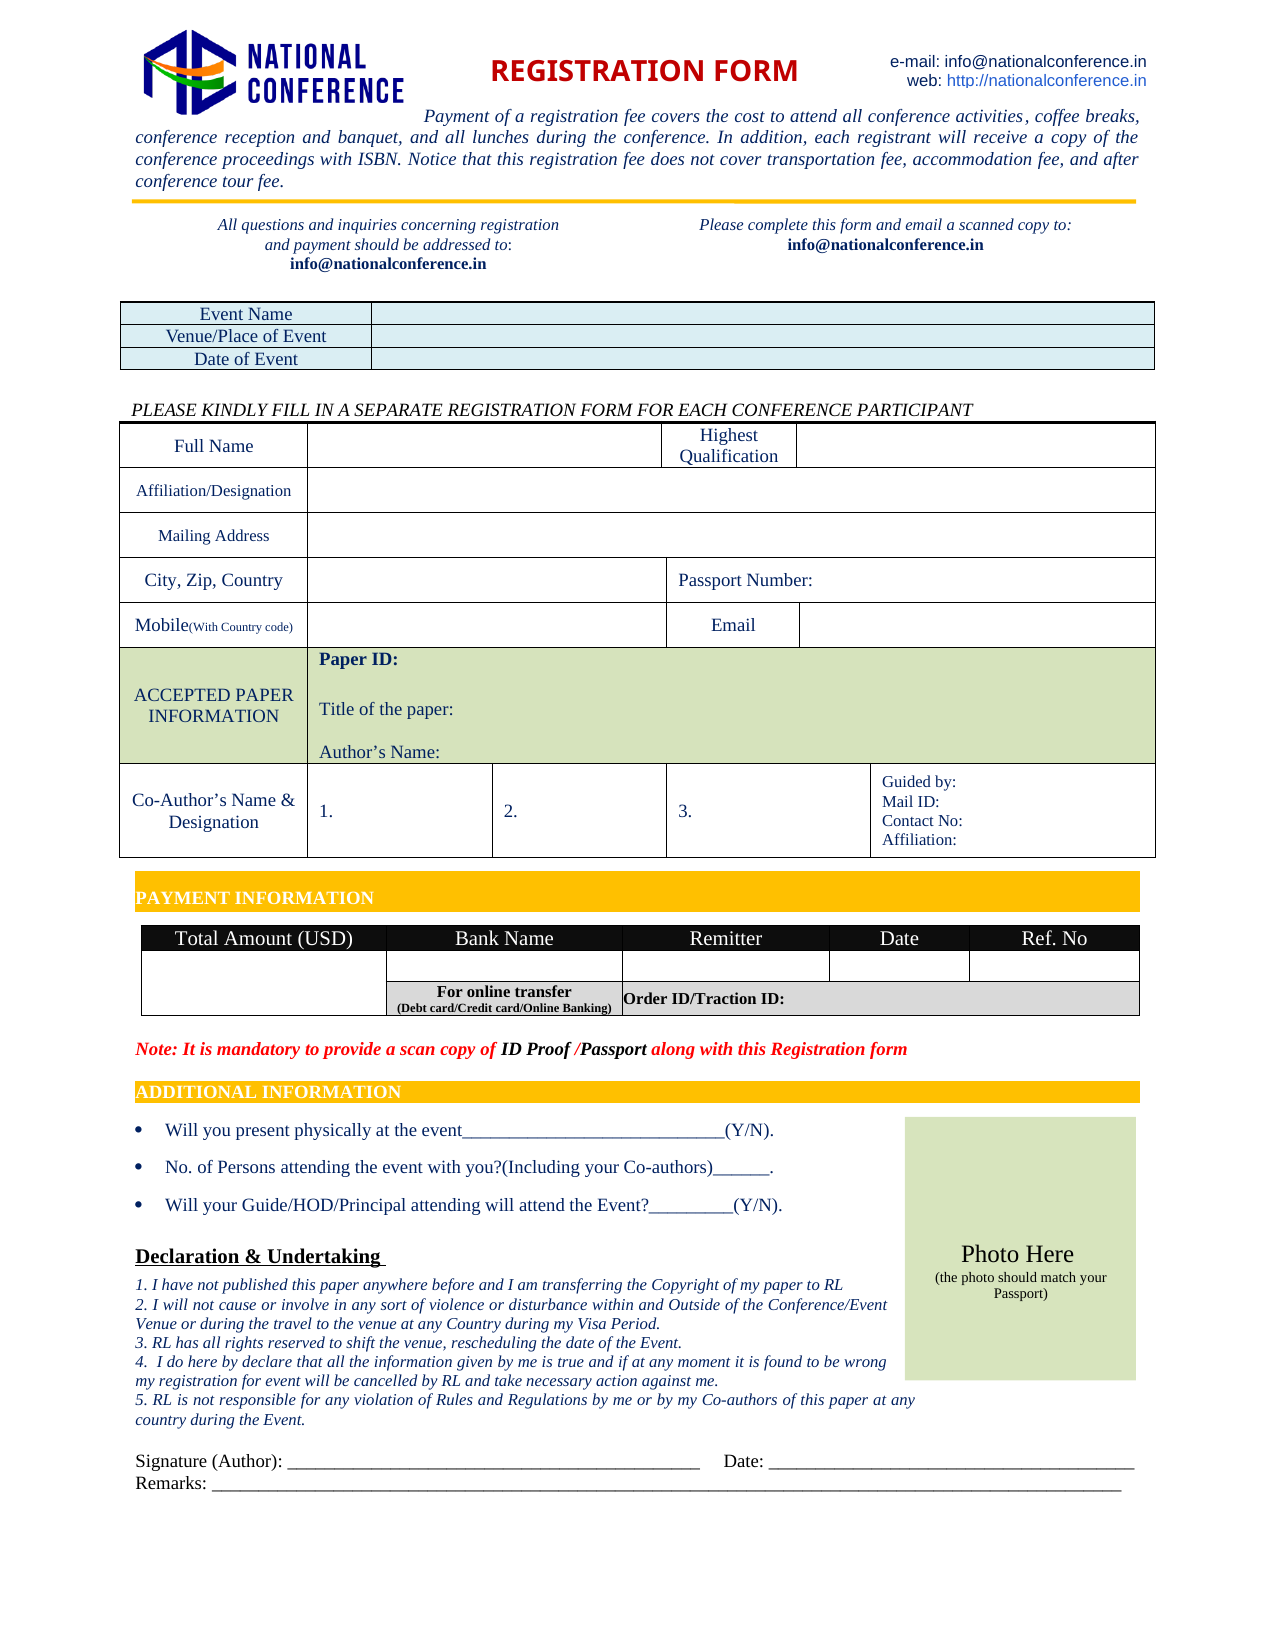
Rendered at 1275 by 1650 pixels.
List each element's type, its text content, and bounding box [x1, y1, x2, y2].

list Will your Guide/HOD/Principal attending will attend the Event?_________(Y/N). [135, 1178, 904, 1215]
table_cell [308, 468, 1155, 512]
table_header Remitter [623, 926, 829, 950]
table_header PLEASE KINDLY FILL IN A SEPARATE REGISTRATION FORM FOR EACH CONFERENCE PARTICIPANT [120, 399, 1155, 421]
text Signature (Author): ____________ Date: [135, 1450, 1140, 1472]
table_cell [800, 603, 1155, 647]
text PAYMENT INFORMATION [135, 871, 1140, 912]
table_cell [308, 558, 666, 602]
table_cell [142, 951, 386, 1015]
picture [142, 29, 405, 114]
table_header Date [830, 926, 969, 950]
text Payment of a registration fee covers the cost to attend all conference activities, coffee breaks, conference reception and banquet, and all lunches during the conference. In addition, each registrant will receive a copy of the conference proceedings with ISBN. Notice that this registration fee does not cover transportation fee, accommodation fee, and after conference tour fee. [135, 105, 1140, 191]
table_cell [830, 951, 969, 981]
table_cell [797, 424, 1155, 467]
text Remarks: ___________ [135, 1472, 1140, 1493]
text ADDITIONAL INFORMATION [135, 1081, 1140, 1103]
list No. of Persons attending the event with you?(Including your Co-authors)______. [135, 1140, 904, 1178]
table_cell [372, 325, 1154, 347]
table_cell Order ID/Traction ID: [623, 982, 1139, 1015]
table_cell 3. [667, 764, 870, 857]
text 5. RL is not responsible for any violation of Rules and Regulations by me or by my Co-authors of this paper at any country during the Event. [135, 1390, 918, 1428]
text 2. I will not cause or involve in any sort of violence or disturbance within and Outside of the Conference/Event Venue or during the travel to the venue at any Country during my Visa Period. [135, 1294, 888, 1333]
table_cell [970, 951, 1139, 981]
table_header Total Amount (USD) [142, 926, 386, 950]
table_cell [372, 348, 1154, 369]
table_cell Venue/Place of Event [121, 325, 371, 347]
table_cell Full Name [120, 424, 307, 467]
table_cell For online transfer (Debt card/Credit card/Online Banking) [387, 982, 622, 1015]
table_cell Affiliation/Designation [120, 468, 307, 512]
table_cell Date of Event [121, 348, 371, 369]
table_header Bank Name [387, 926, 622, 950]
table_cell 2. [493, 764, 666, 857]
table_header Please complete this form and email a scanned copy to: info@nationalconference.in [637, 215, 1134, 273]
table_header All questions and inquiries concerning registration and payment should be addressed to: info@nationalconference.in [140, 215, 637, 273]
table_cell [308, 513, 1155, 557]
table_cell Mobile(With Country code) [120, 603, 307, 647]
table_cell Co-Author’s Name & Designation [120, 764, 307, 857]
text Note: It is mandatory to provide a scan copy of ID Proof /Passport along with this Registration form [135, 1038, 1140, 1059]
text 1. I have not published this paper anywhere before and I am transferring the Copyright of my paper to RL [135, 1275, 888, 1294]
table_cell Email [667, 603, 799, 647]
table_cell [308, 424, 661, 467]
text 4. I do here by declare that all the information given by me is true and if at any moment it is found to be wrong my registration for event will be cancelled by RL and take necessary action against me. [135, 1352, 888, 1390]
table_cell Mailing Address [120, 513, 307, 557]
text Declaration & Undertaking [135, 1244, 904, 1268]
table_cell [308, 603, 666, 647]
table_header Ref. No [970, 926, 1139, 950]
table_cell Guided by: Mail ID: Contact No: Affiliation: [871, 764, 1155, 857]
table_cell Paper ID: Title of the paper: Author’s Name: [308, 648, 1155, 763]
table_cell [623, 951, 829, 981]
table_cell ACCEPTED PAPER INFORMATION [120, 648, 307, 763]
list Will you present physically at the event____________________________(Y/N). [135, 1103, 1140, 1140]
table_header [372, 303, 1154, 324]
table_cell Passport Number: [667, 558, 1155, 602]
table_header Event Name [121, 303, 371, 324]
table_cell Highest Qualification [662, 424, 796, 467]
text 3. RL has all rights reserved to shift the venue, rescheduling the date of the Event. [135, 1333, 888, 1352]
table_cell City, Zip, Country [120, 558, 307, 602]
table_cell [387, 951, 622, 981]
table_cell [308, 764, 492, 857]
